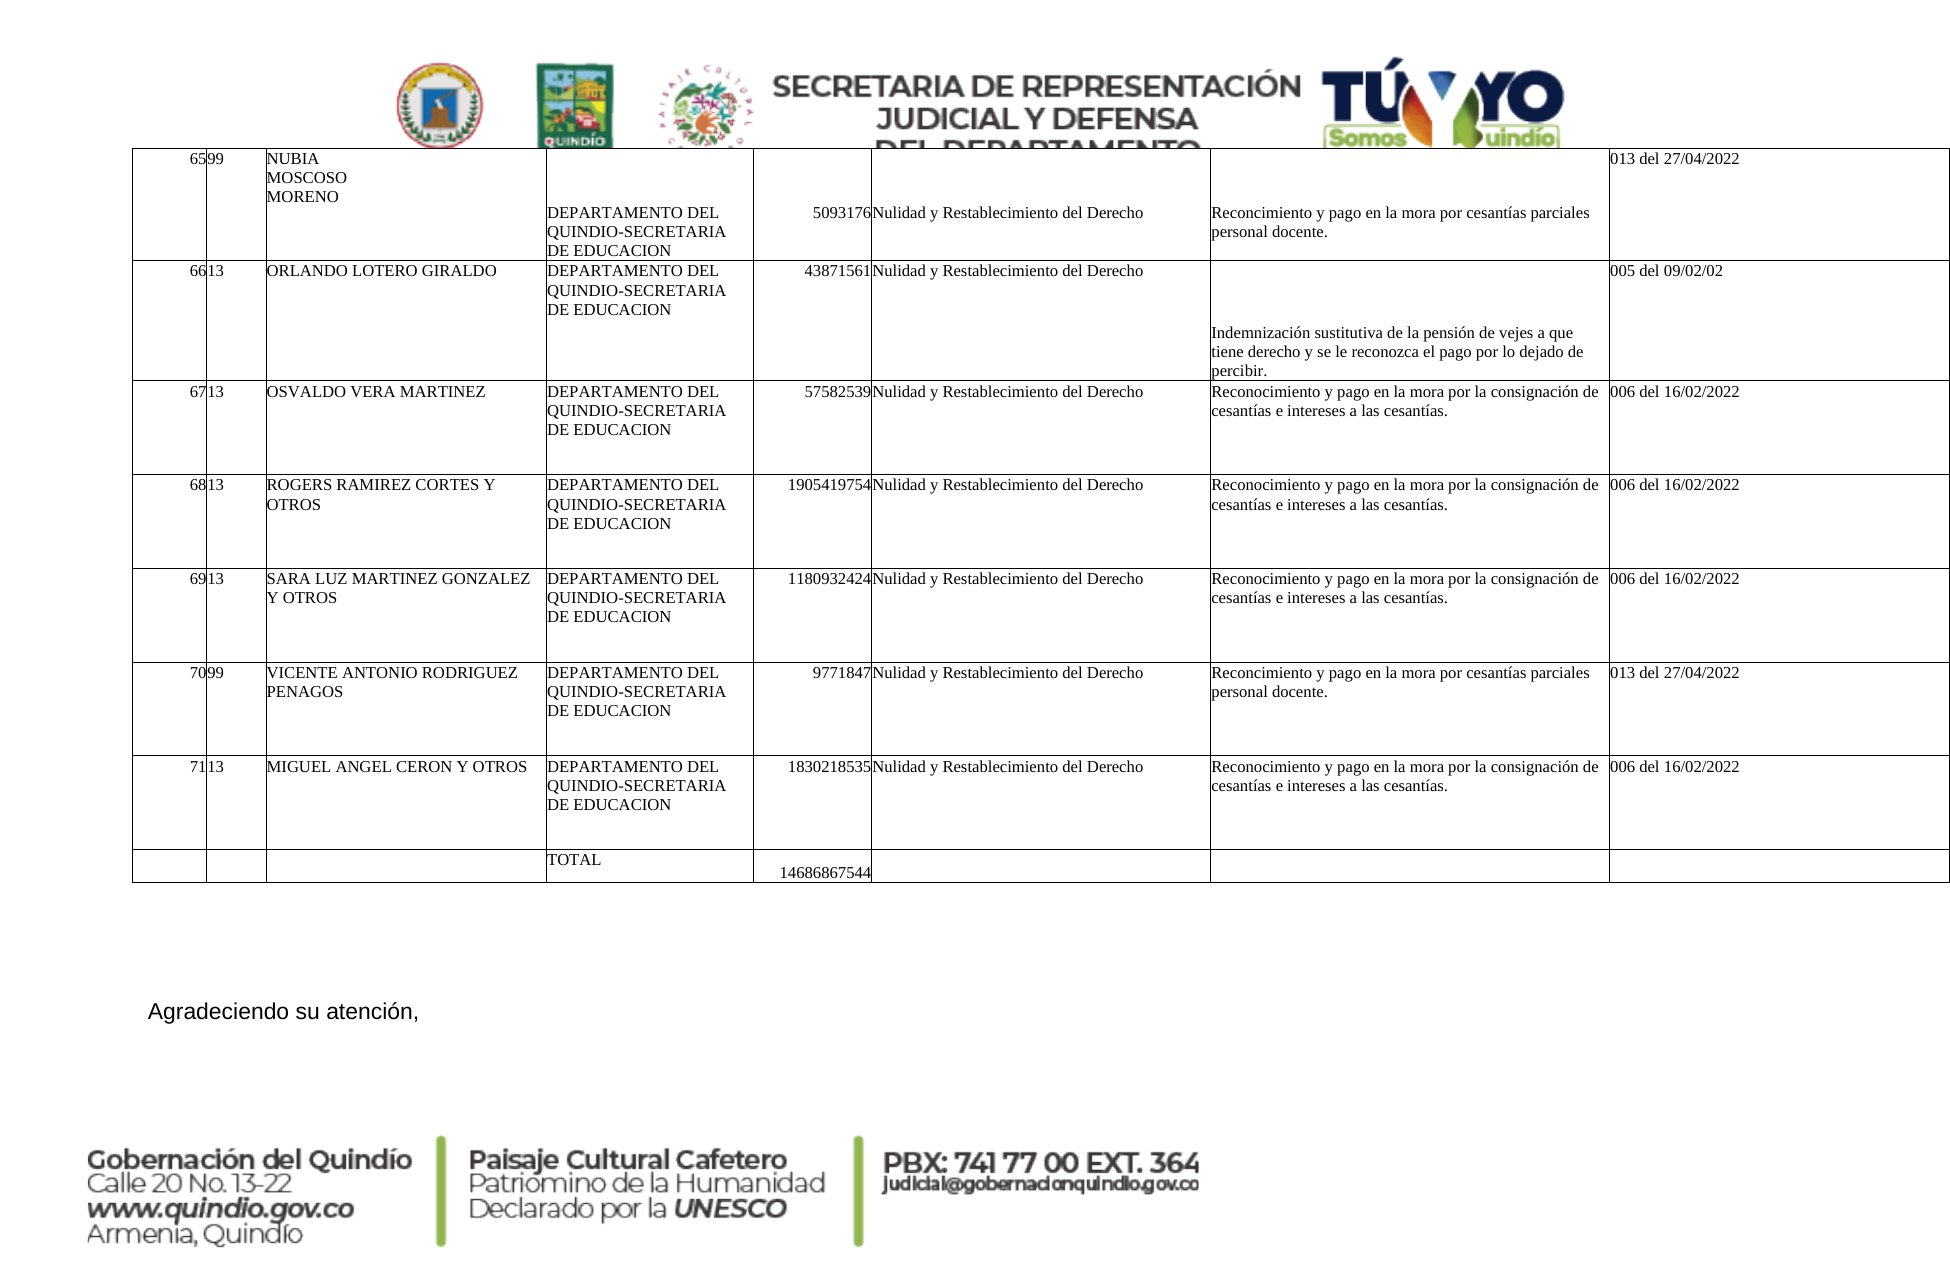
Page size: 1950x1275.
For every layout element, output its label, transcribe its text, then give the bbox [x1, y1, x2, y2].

table_cell [872, 850, 1210, 882]
table_cell 1830218535 [754, 756, 871, 849]
table_cell Nulidad y Restablecimiento del Derecho [872, 381, 1210, 474]
table_cell DEPARTAMENTO DEL QUINDIO-SECRETARIA DE EDUCACION [547, 149, 753, 260]
table_cell 13 [207, 569, 266, 662]
table_cell ROGERS RAMIREZ CORTES Y OTROS [267, 475, 546, 568]
table_cell DEPARTAMENTO DEL QUINDIO-SECRETARIA DE EDUCACION [547, 569, 753, 662]
table_cell ORLANDO LOTERO GIRALDO [267, 261, 546, 380]
table_cell Reconocimiento y pago en la mora por la consignación de cesantías e intereses a las cesantías. [1211, 569, 1609, 662]
table_cell SARA LUZ MARTINEZ GONZALEZ Y OTROS [267, 569, 546, 662]
table_cell 9771847 [754, 663, 871, 755]
table_cell VICENTE ANTONIO RODRIGUEZ PENAGOS [267, 663, 546, 755]
table_cell 5093176 [754, 149, 871, 260]
table_cell Reconocimiento y pago en la mora por la consignación de cesantías e intereses a las cesantías. [1211, 381, 1609, 474]
table_cell 57582539 [754, 381, 871, 474]
table_cell DEPARTAMENTO DEL QUINDIO-SECRETARIA DE EDUCACION [547, 381, 753, 474]
table_cell NUBIA MOSCOSO MORENO [267, 149, 546, 260]
table_cell [207, 850, 266, 882]
table_cell Nulidad y Restablecimiento del Derecho [872, 475, 1210, 568]
table_cell 1905419754 [754, 475, 871, 568]
table_cell Nulidad y Restablecimiento del Derecho [872, 663, 1210, 755]
table_cell 99 [207, 663, 266, 755]
table_cell DEPARTAMENTO DEL QUINDIO-SECRETARIA DE EDUCACION [547, 663, 753, 755]
table_cell 14686867544 [754, 850, 871, 882]
table_cell DEPARTAMENTO DEL QUINDIO-SECRETARIA DE EDUCACION [547, 261, 753, 380]
table_cell [1211, 850, 1609, 882]
table_cell Nulidad y Restablecimiento del Derecho [872, 756, 1210, 849]
table_cell 13 [207, 475, 266, 568]
table_cell 66 [133, 261, 206, 380]
table_cell 006 del 16/02/2022 [1610, 569, 1949, 662]
table_cell TOTAL [547, 850, 753, 882]
table_cell Reconcimiento y pago en la mora por cesantías parciales personal docente. [1211, 663, 1609, 755]
table_cell 65 [133, 149, 206, 260]
table_cell 68 [133, 475, 206, 568]
table_cell Indemnización sustitutiva de la pensión de vejes a que tiene derecho y se le reconozca el pago por lo dejado de percibir. [1211, 261, 1609, 380]
table_cell Reconocimiento y pago en la mora por la consignación de cesantías e intereses a las cesantías. [1211, 475, 1609, 568]
text Agradeciendo su atención, [148, 998, 1802, 1024]
table_cell 67 [133, 381, 206, 474]
table_cell 70 [133, 663, 206, 755]
table_cell 013 del 27/04/2022 [1610, 663, 1949, 755]
table_cell Nulidad y Restablecimiento del Derecho [872, 569, 1210, 662]
picture [385, 37, 1565, 148]
table_cell Nulidad y Restablecimiento del Derecho [872, 149, 1210, 260]
table_cell MIGUEL ANGEL CERON Y OTROS [267, 756, 546, 849]
table_cell 13 [207, 261, 266, 380]
table_cell 006 del 16/02/2022 [1610, 756, 1949, 849]
table_cell [1610, 850, 1949, 882]
table_cell DEPARTAMENTO DEL QUINDIO-SECRETARIA DE EDUCACION [547, 475, 753, 568]
table_cell 006 del 16/02/2022 [1610, 475, 1949, 568]
table_cell [133, 850, 206, 882]
table_cell [267, 850, 546, 882]
table_cell 1180932424 [754, 569, 871, 662]
table_cell 006 del 16/02/2022 [1610, 381, 1949, 474]
table_cell 69 [133, 569, 206, 662]
table_cell 99 [207, 149, 266, 260]
table_cell 013 del 27/04/2022 [1610, 149, 1949, 260]
table_cell 005 del 09/02/02 [1610, 261, 1949, 380]
table_cell 13 [207, 381, 266, 474]
table_cell 71 [133, 756, 206, 849]
picture [86, 1127, 1199, 1252]
table_cell Reconcimiento y pago en la mora por cesantías parciales personal docente. [1211, 149, 1609, 260]
table_cell Reconocimiento y pago en la mora por la consignación de cesantías e intereses a las cesantías. [1211, 756, 1609, 849]
table_cell Nulidad y Restablecimiento del Derecho [872, 261, 1210, 380]
table_cell 43871561 [754, 261, 871, 380]
table_cell DEPARTAMENTO DEL QUINDIO-SECRETARIA DE EDUCACION [547, 756, 753, 849]
table_cell OSVALDO VERA MARTINEZ [267, 381, 546, 474]
table_cell 13 [207, 756, 266, 849]
